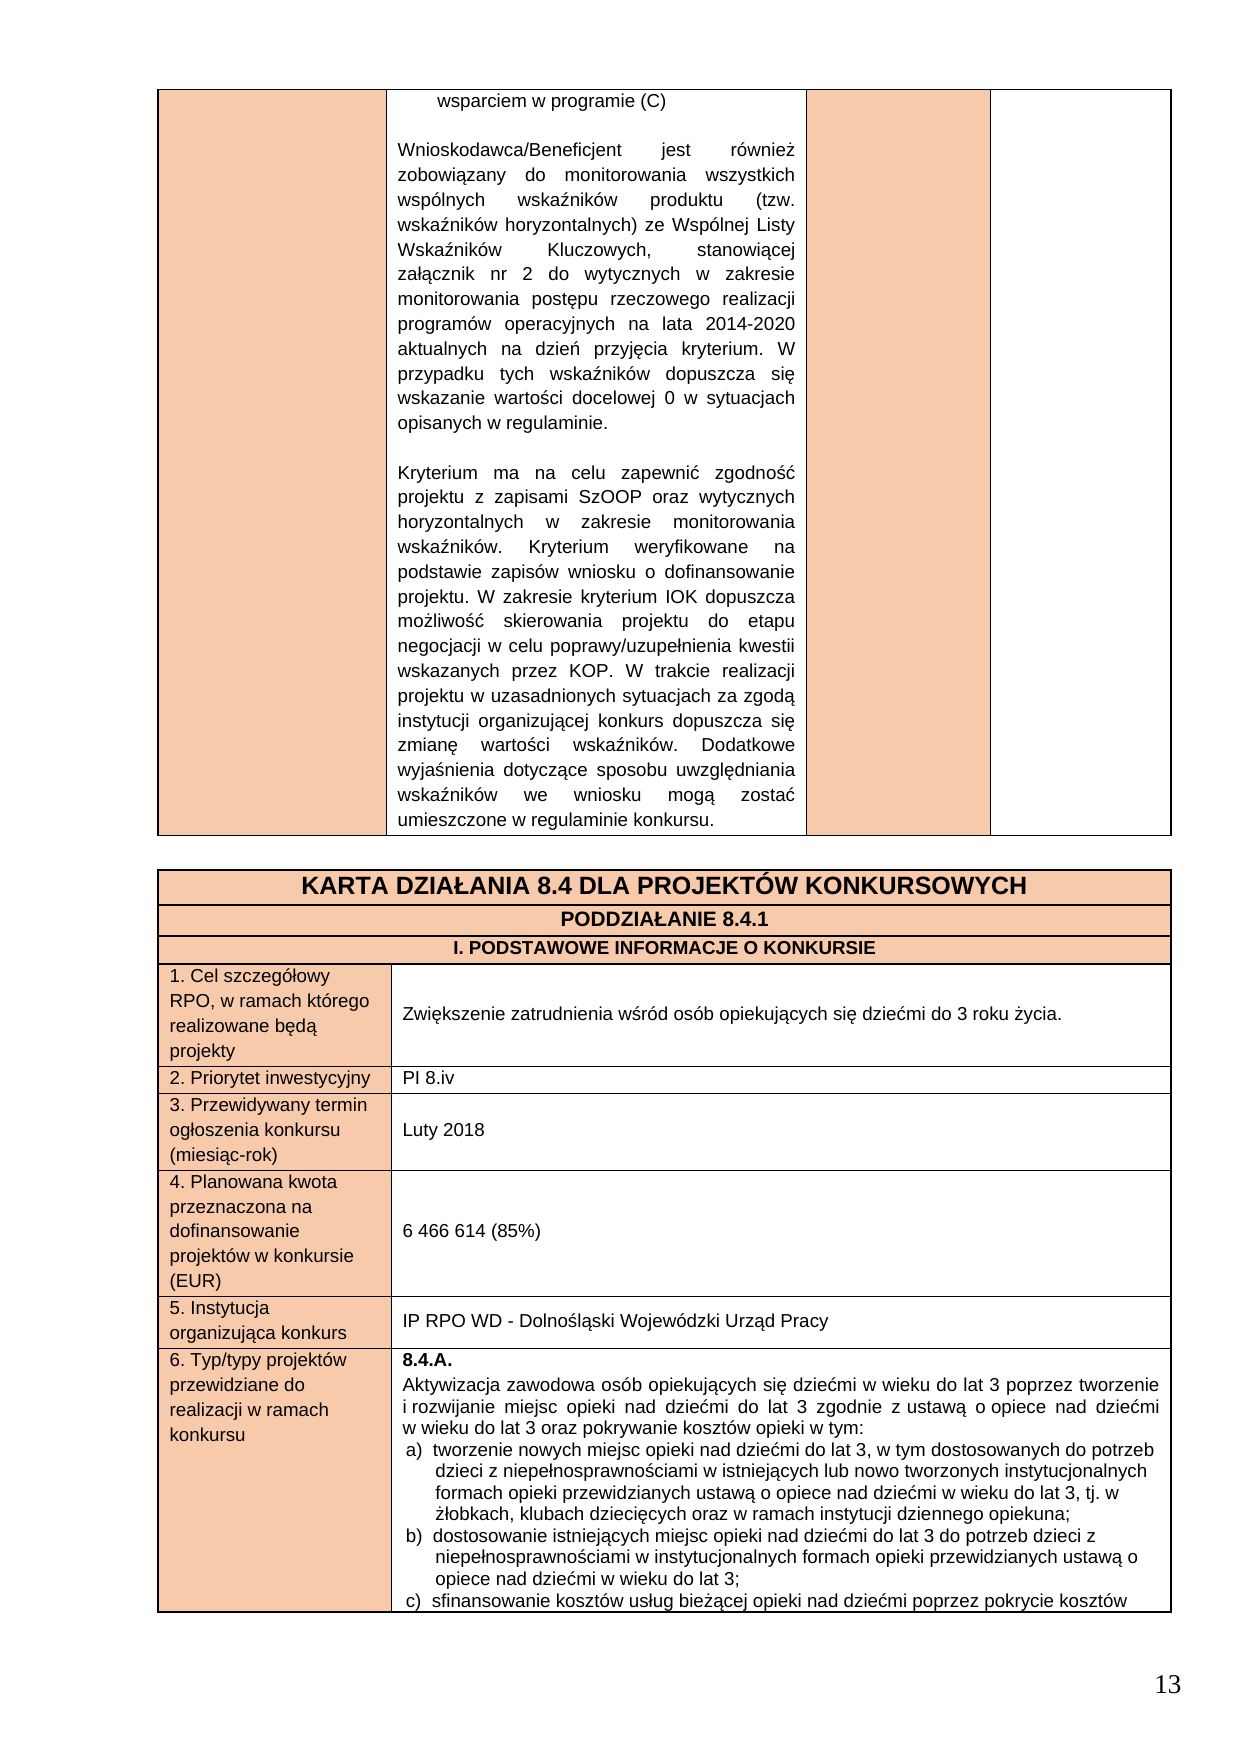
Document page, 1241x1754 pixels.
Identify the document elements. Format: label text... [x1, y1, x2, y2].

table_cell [387, 90, 806, 835]
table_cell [159, 1349, 391, 1611]
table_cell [159, 90, 386, 835]
table_cell Zwiększenie zatrudnienia wśród osób opiekujących się dziećmi do 3 roku życia. [392, 965, 1170, 1066]
table_cell IP RPO WD - Dolnośląski Wojewódzki Urząd Pracy [392, 1297, 1170, 1348]
table_header KARTA DZIAŁANIA 8.4 DLA PROJEKTÓW KONKURSOWYCH [159, 871, 1170, 904]
table_cell Luty 2018 [392, 1094, 1170, 1170]
table_cell 4. Planowana kwota przeznaczona na dofinansowanie projektów w konkursie (EUR) [159, 1171, 391, 1296]
table_cell I. PODSTAWOWE INFORMACJE O KONKURSIE [159, 937, 1170, 963]
table_cell 2. Priorytet inwestycyjny [159, 1067, 391, 1093]
table_cell 6 466 614 (85%) [392, 1171, 1170, 1296]
table_cell 1. Cel szczegółowy RPO, w ramach którego realizowane będą projekty [159, 965, 391, 1066]
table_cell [392, 1349, 1170, 1611]
table_cell 5. Instytucja organizująca konkurs [159, 1297, 391, 1348]
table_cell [991, 90, 1170, 835]
table_cell PI 8.iv [392, 1067, 1170, 1093]
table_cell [807, 90, 990, 835]
table_cell 3. Przewidywany termin ogłoszenia konkursu (miesiąc-rok) [159, 1094, 391, 1170]
table_cell PODDZIAŁANIE 8.4.1 [159, 906, 1170, 935]
